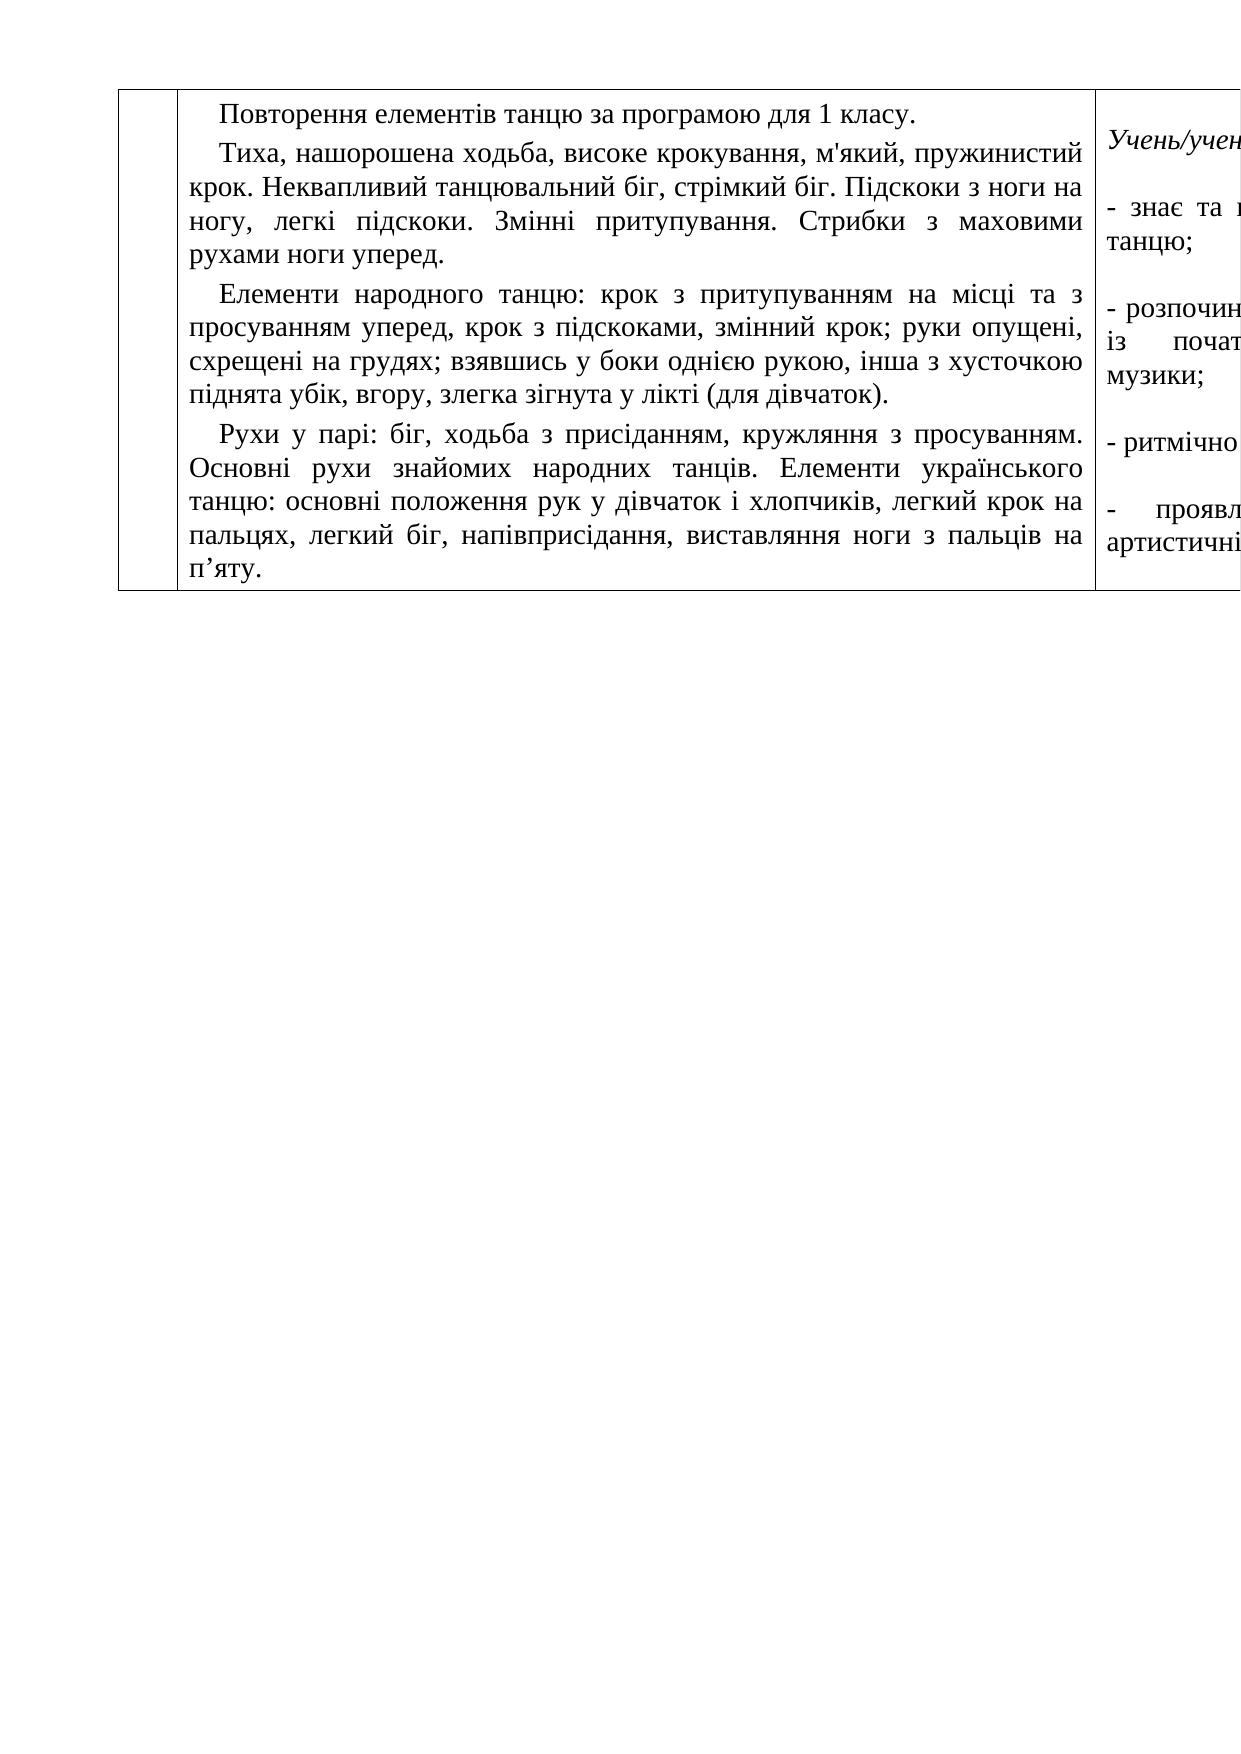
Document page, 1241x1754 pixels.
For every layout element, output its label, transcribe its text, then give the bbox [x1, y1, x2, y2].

table_cell Повторення елементів танцю за програмою для 1 класу. Тиха, нашорошена ходьба, високе крокування, м'який, пружинистий крок. Неквапливий танцювальний біг, стрімкий біг. Підскоки з ноги на ногу, легкі підскоки. Змінні притупування. Стрибки з маховими рухами ноги уперед. Елементи народного танцю: крок з притупуванням на місці та з просуванням уперед, крок з підскоками, змінний крок; руки опущені, схрещені на грудях; взявшись у боки однією рукою, інша з хусточкою піднята убік, вгору, злегка зігнута у лікті (для дівчаток). Рухи у парі: біг, ходьба з присіданням, кружляння з просуванням. Основні рухи знайомих народних танців. Елементи українського танцю: основні положення рук у дівчаток і хлопчиків, легкий крок на пальцях, легкий біг, напівприсідання, виставляння ноги з пальців на п’яту. [178, 90, 1095, 590]
table_cell Учень/учениця: - знає та виконує елементи народного танцю; - розпочинає та закінчує рух одночасно із початком/закінченням звучання музики; - ритмічно рухається у парі; - проявляє творчу самостійність, артистичність. [1096, 90, 1240, 590]
table_cell [119, 90, 177, 590]
